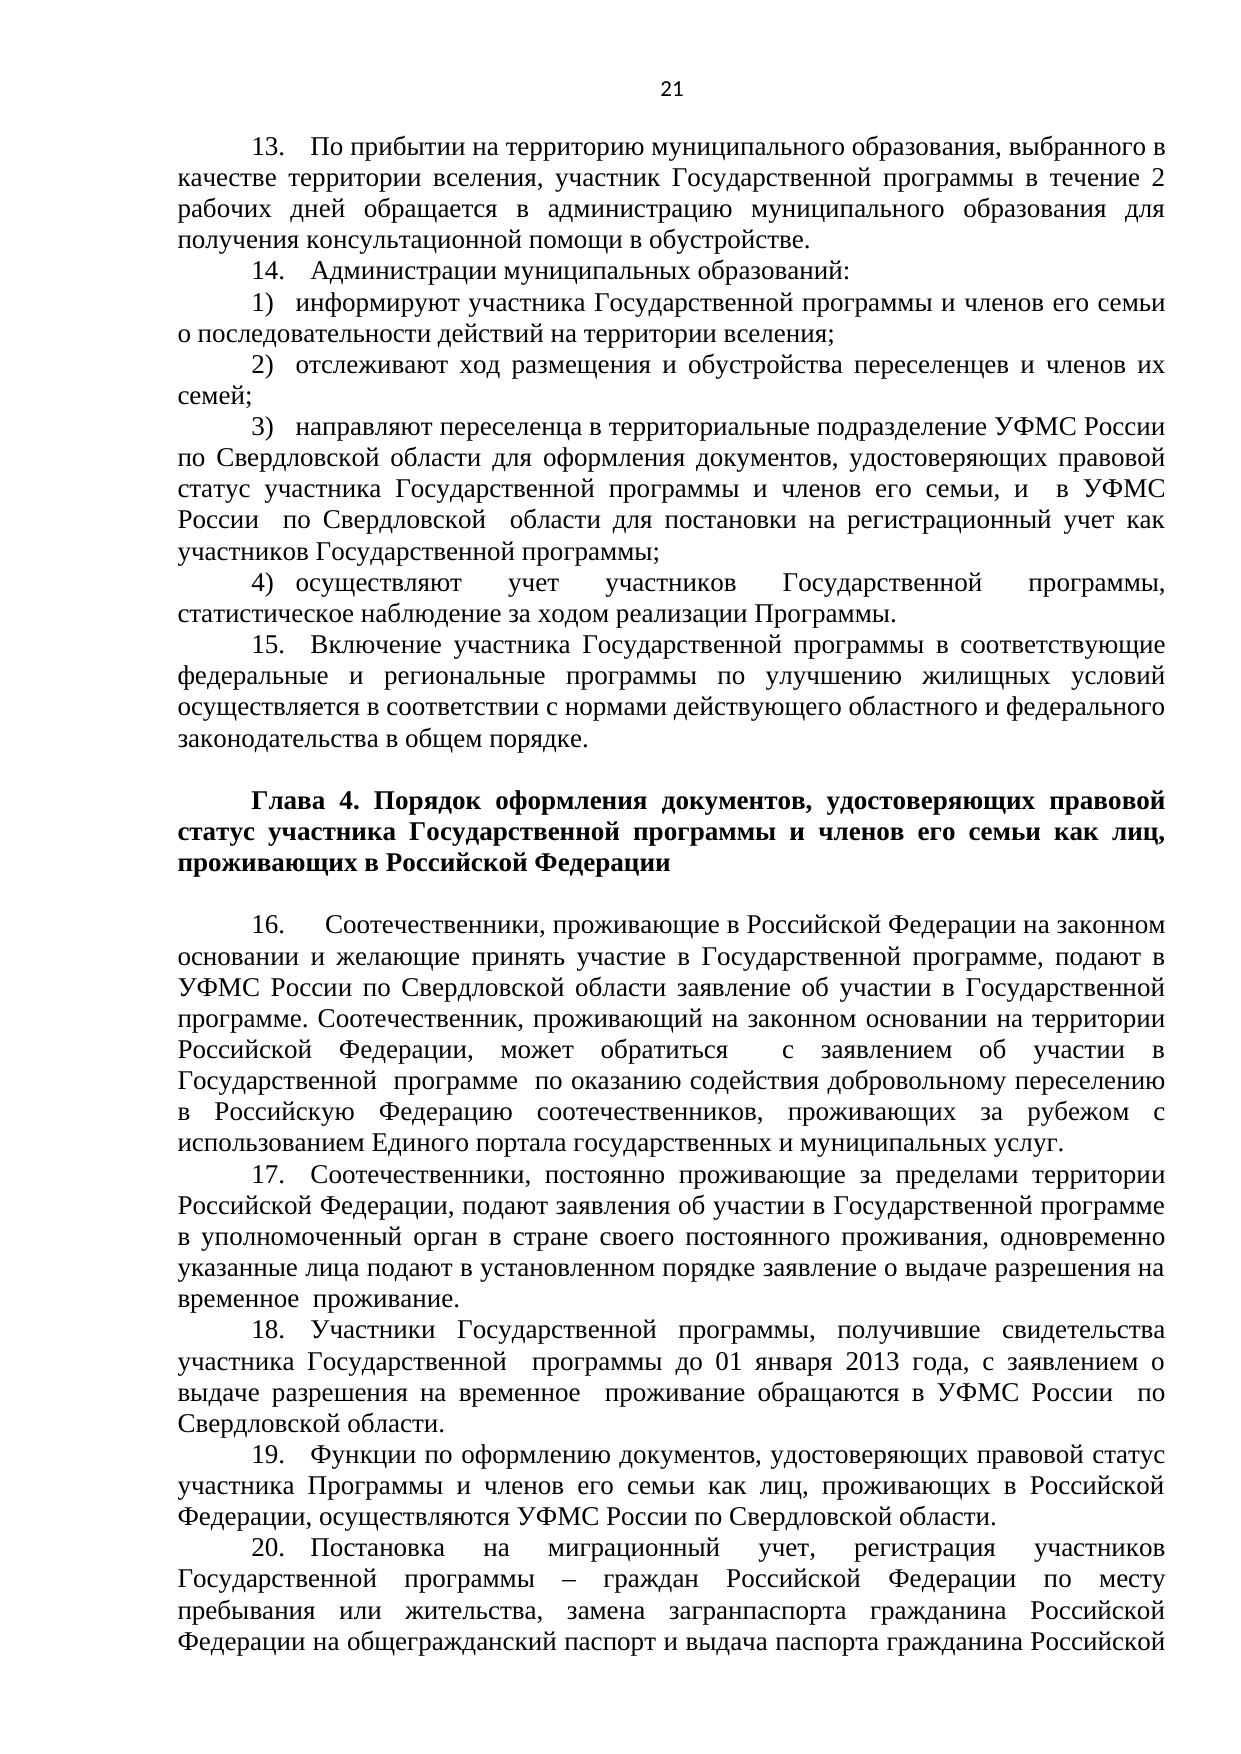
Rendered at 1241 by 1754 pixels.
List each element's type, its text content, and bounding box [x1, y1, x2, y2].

list Администрации муниципальных образований: [177, 254, 1166, 286]
list отслеживают ход размещения и обустройства переселенцев и членов их семей; [177, 348, 1166, 410]
list Соотечественники, постоянно проживающие за пределами территории Российской Федерации, подают заявления об участии в Государственной программе в уполномоченный орган в стране своего постоянного проживания, одновременно указанные лица подают в установленном порядке заявление о выдаче разрешения на временное проживание. [177, 1158, 1166, 1313]
list Включение участника Государственной программы в соответствующие федеральные и региональные программы по улучшению жилищных условий осуществляется в соответствии с нормами действующего областного и федерального законодательства в общем порядке. [177, 628, 1166, 753]
list По прибытии на территорию муниципального образования, выбранного в качестве территории вселения, участник Государственной программы в течение 2 рабочих дней обращается в администрацию муниципального образования для получения консультационной помощи в обустройстве. [177, 130, 1166, 254]
list Функции по оформлению документов, удостоверяющих правовой статус участника Программы и членов его семьи как лиц, проживающих в Российской Федерации, осуществляются УФМС России по Свердловской области. [177, 1438, 1166, 1531]
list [177, 1531, 1166, 1656]
list осуществляют учет участников Государственной программы, статистическое наблюдение за ходом реализации Программы. [177, 566, 1166, 628]
list направляют переселенца в территориальные подразделение УФМС России по Свердловской области для оформления документов, удостоверяющих правовой статус участника Государственной программы и членов его семьи, и в УФМС России по Свердловской области для постановки на регистрационный учет как участников Государственной программы; [177, 410, 1166, 566]
text Глава 4. Порядок оформления документов, удостоверяющих правовой статус участника Государственной программы и членов его семьи как лиц, проживающих в Российской Федерации [177, 784, 1166, 877]
list Участники Государственной программы, получившие свидетельства участника Государственной программы до 01 января , с заявлением о выдаче разрешения на временное проживание обращаются в УФМС России по Свердловской области. [177, 1313, 1166, 1438]
list Соотечественники, проживающие в Российской Федерации на законном основании и желающие принять участие в Государственной программе, подают в УФМС России по Свердловской области заявление об участии в Государственной программе. Соотечественник, проживающий на законном основании на территории Российской Федерации, может обратиться с заявлением об участии в Государственной программе по оказанию содействия добровольному переселению в Российскую Федерацию соотечественников, проживающих за рубежом с использованием Единого портала государственных и муниципальных услуг. [177, 908, 1166, 1158]
list информируют участника Государственной программы и членов его семьи о последовательности действий на территории вселения; [177, 286, 1166, 348]
